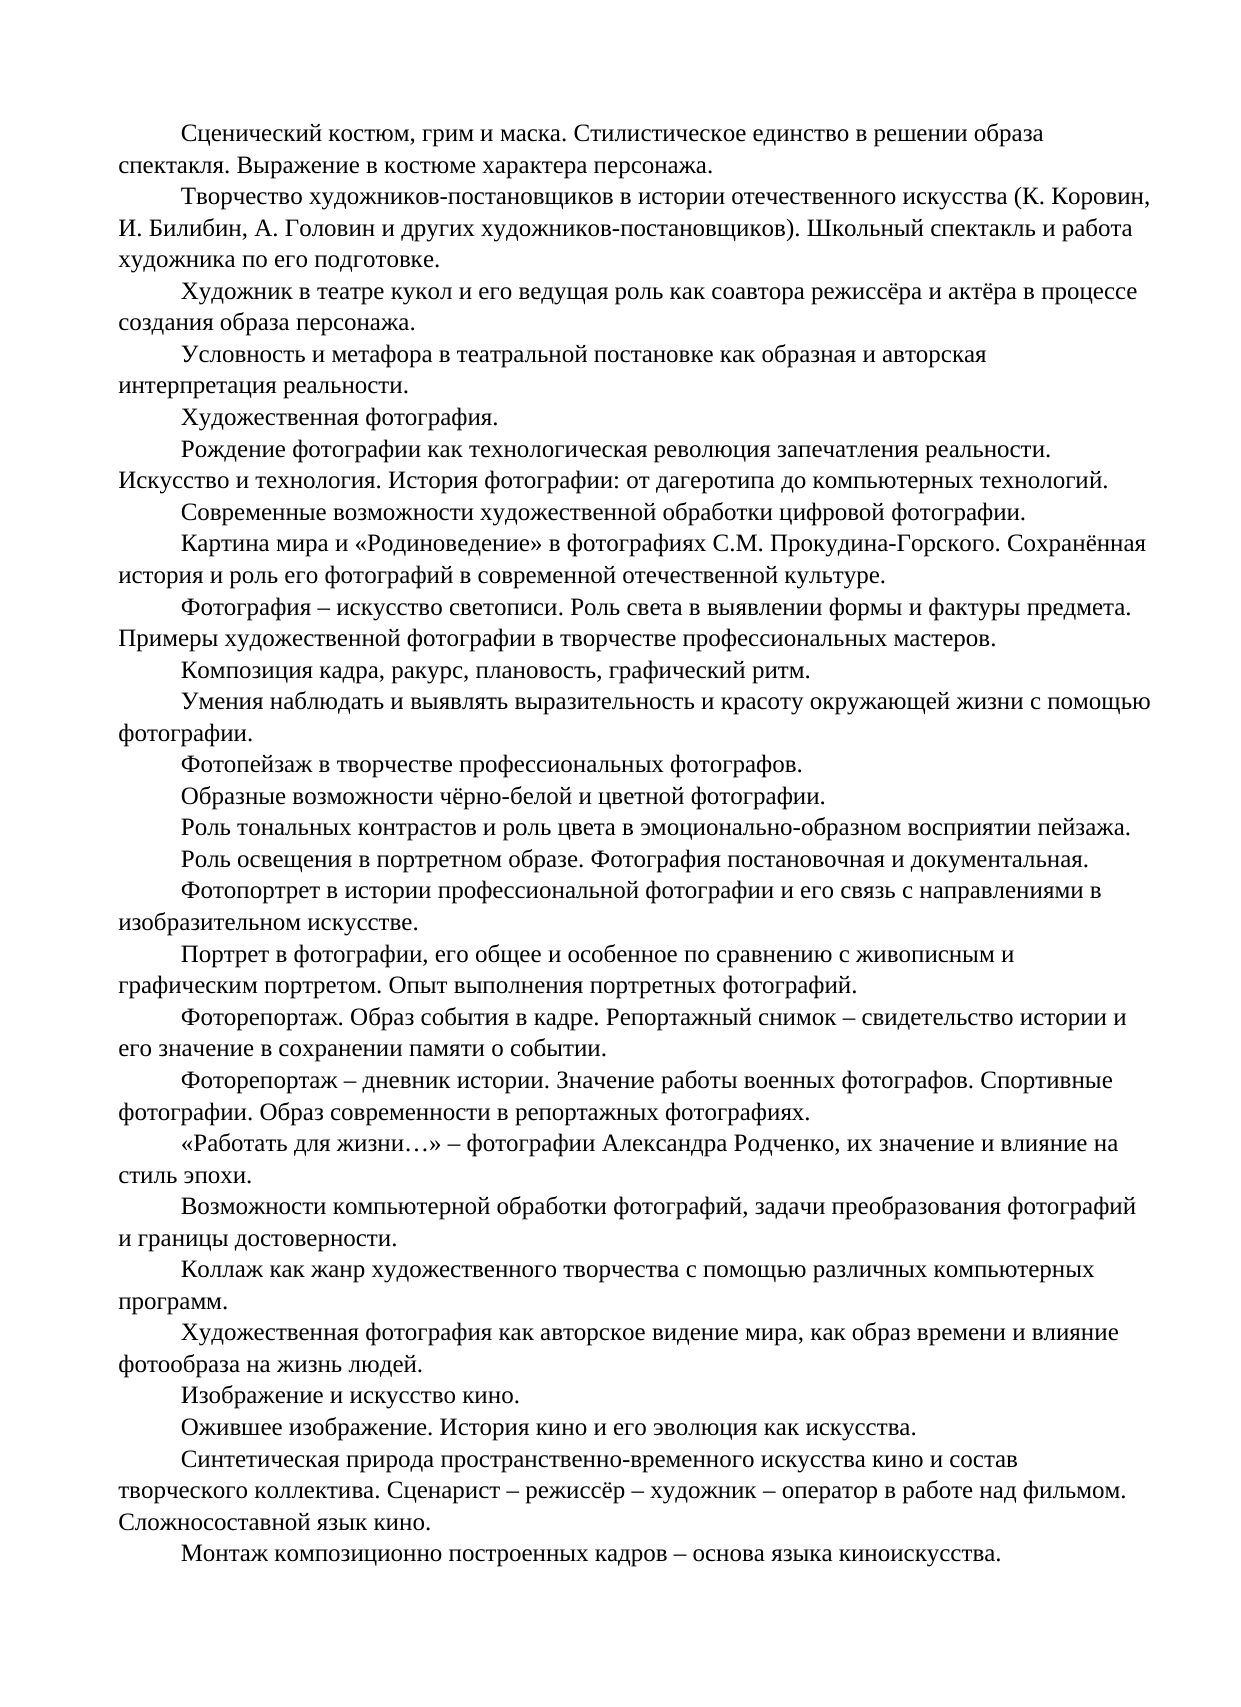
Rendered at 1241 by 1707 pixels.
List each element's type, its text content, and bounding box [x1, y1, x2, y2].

text Современные возможности художественной обработки цифровой фотографии. [118, 497, 1152, 526]
text Картина мира и «Родиноведение» в фотографиях С.М. Прокудина-Горского. Сохранённая история и роль его фотографий в современной отечественной культуре. [118, 528, 1152, 589]
text Портрет в фотографии, его общее и особенное по сравнению с живописным и графическим портретом. Опыт выполнения портретных фотографий. [118, 939, 1152, 999]
text Художественная фотография как авторское видение мира, как образ времени и влияние фотообраза на жизнь людей. [118, 1317, 1152, 1378]
text «Работать для жизни…» – фотографии Александра Родченко, их значение и влияние на стиль эпохи. [118, 1128, 1152, 1188]
text Художественная фотография. [118, 402, 1152, 431]
text Коллаж как жанр художественного творчества с помощью различных компьютерных программ. [118, 1254, 1152, 1315]
text Художник в театре кукол и его ведущая роль как соавтора режиссёра и актёра в процессе создания образа персонажа. [118, 276, 1152, 336]
text Композиция кадра, ракурс, плановость, графический ритм. [118, 655, 1152, 683]
text Изображение и искусство кино. [118, 1381, 1152, 1409]
text Фоторепортаж – дневник истории. Значение работы военных фотографов. Спортивные фотографии. Образ современности в репортажных фотографиях. [118, 1065, 1152, 1125]
text Умения наблюдать и выявлять выразительность и красоту окружающей жизни с помощью фотографии. [118, 686, 1152, 747]
text Фотография – искусство светописи. Роль света в выявлении формы и фактуры предмета. Примеры художественной фотографии в творчестве профессиональных мастеров. [118, 592, 1152, 652]
text Синтетическая природа пространственно-временного искусства кино и состав творческого коллектива. Сценарист – режиссёр – художник – оператор в работе над фильмом. Сложносоставной язык кино. [118, 1444, 1152, 1536]
text Сценический костюм, грим и маска. Стилистическое единство в решении образа спектакля. Выражение в костюме характера персонажа. [118, 118, 1152, 178]
text Условность и метафора в театральной постановке как образная и авторская интерпретация реальности. [118, 339, 1152, 399]
text Возможности компьютерной обработки фотографий, задачи преобразования фотографий и границы достоверности. [118, 1191, 1152, 1252]
text Творчество художников-постановщиков в истории отечественного искусства (К. Коровин, И. Билибин, А. Головин и других художников-постановщиков). Школьный спектакль и работа художника по его подготовке. [118, 181, 1152, 273]
text Роль освещения в портретном образе. Фотография постановочная и документальная. [118, 844, 1152, 873]
text Ожившее изображение. История кино и его эволюция как искусства. [118, 1412, 1152, 1441]
text Монтаж композиционно построенных кадров – основа языка киноискусства. [118, 1538, 1152, 1567]
text Фоторепортаж. Образ события в кадре. Репортажный снимок – свидетельство истории и его значение в сохранении памяти о событии. [118, 1002, 1152, 1062]
text Фотопейзаж в творчестве профессиональных фотографов. [118, 749, 1152, 778]
text Роль тональных контрастов и роль цвета в эмоционально-образном восприятии пейзажа. [118, 812, 1152, 841]
text Фотопортрет в истории профессиональной фотографии и его связь с направлениями в изобразительном искусстве. [118, 876, 1152, 936]
text Образные возможности чёрно-белой и цветной фотографии. [118, 781, 1152, 810]
text Рождение фотографии как технологическая революция запечатления реальности. Искусство и технология. История фотографии: от дагеротипа до компьютерных технологий. [118, 434, 1152, 494]
